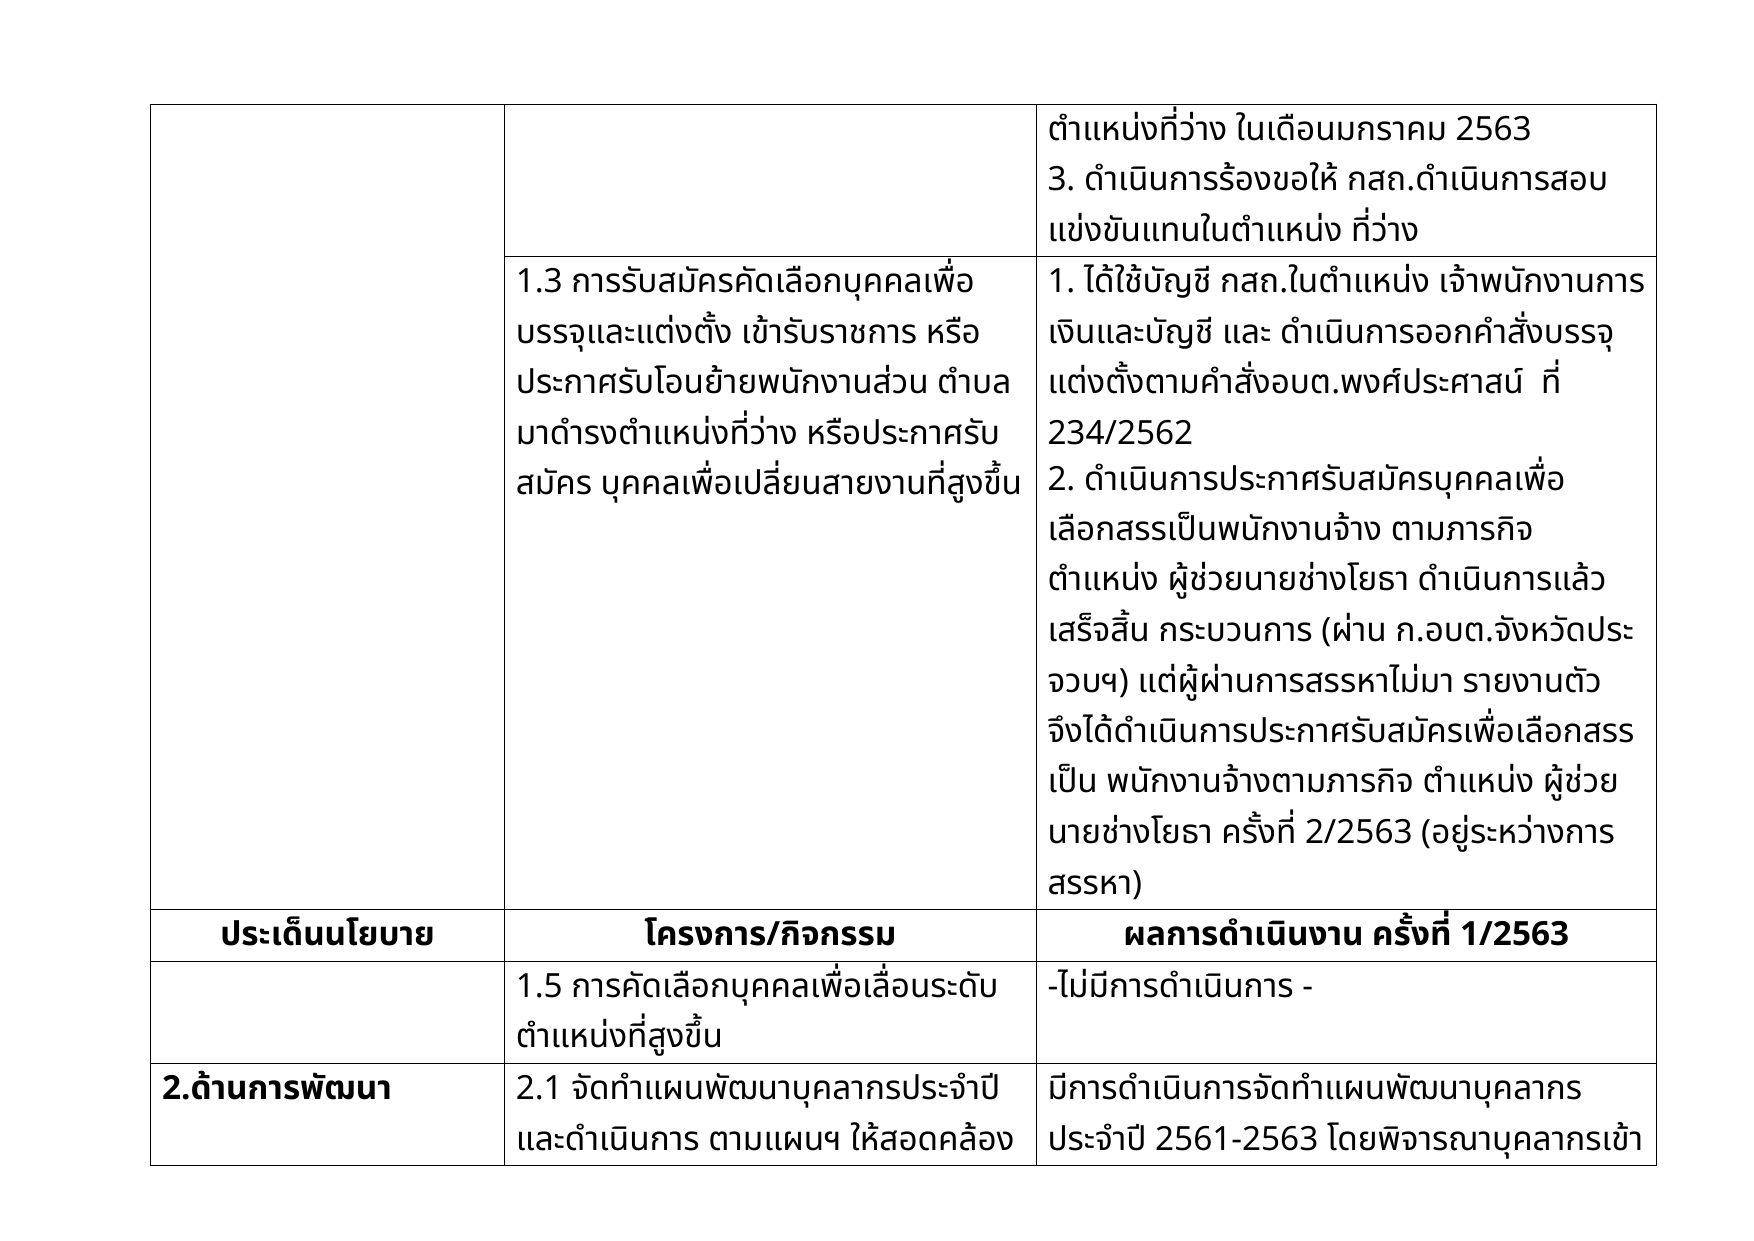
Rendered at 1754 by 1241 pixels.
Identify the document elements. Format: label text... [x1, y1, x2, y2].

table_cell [1037, 105, 1656, 256]
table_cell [505, 105, 1036, 256]
table_cell 1. ได้ใช้บัญชี กสถ.ในตำแหน่ง เจ้าพนักงานการเงินและบัญชี และ ดำเนินการออกคำสั่งบรรจุแต่งตั้งตามคำสั่งอบต.พงศ์ประศาสน์ ที่ 234/2562 2. ดำเนินการประกาศรับสมัครบุคคลเพื่อเลือกสรรเป็นพนักงานจ้าง ตามภารกิจ ตำแหน่ง ผู้ช่วยนายช่างโยธา ดำเนินการแล้วเสร็จสิ้น กระบวนการ (ผ่าน ก.อบต.จังหวัดประจวบฯ) แต่ผู้ผ่านการสรรหาไม่มา รายงานตัว จึงได้ดำเนินการประกาศรับสมัครเพื่อเลือกสรรเป็น พนักงานจ้างตามภารกิจ ตำแหน่ง ผู้ช่วยนายช่างโยธา ครั้งที่ 2/2563 (อยู่ระหว่างการสรรหา) [1037, 257, 1656, 909]
table_cell ประเด็นนโยบาย [151, 910, 504, 961]
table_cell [1037, 1064, 1656, 1165]
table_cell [505, 1064, 1036, 1165]
table_cell 2.ด้านการพัฒนา [151, 1064, 504, 1165]
table_cell โครงการ/กิจกรรม [505, 910, 1036, 961]
table_cell -ไม่มีการดำเนินการ - [1037, 962, 1656, 1063]
table_cell 1.5 การคัดเลือกบุคคลเพื่อเลื่อนระดับตำแหน่งที่สูงขึ้น [505, 962, 1036, 1063]
table_cell [151, 962, 504, 1063]
table_cell 1.3 การรับสมัครคัดเลือกบุคคลเพื่อบรรจุและแต่งตั้ง เข้ารับราชการ หรือประกาศรับโอนย้ายพนักงานส่วน ตำบลมาดำรงตำแหน่งที่ว่าง หรือประกาศรับสมัคร บุคคลเพื่อเปลี่ยนสายงานที่สูงขึ้น [505, 257, 1036, 909]
table_cell ผลการดำเนินงาน ครั้งที่ 1/2563 [1037, 910, 1656, 961]
